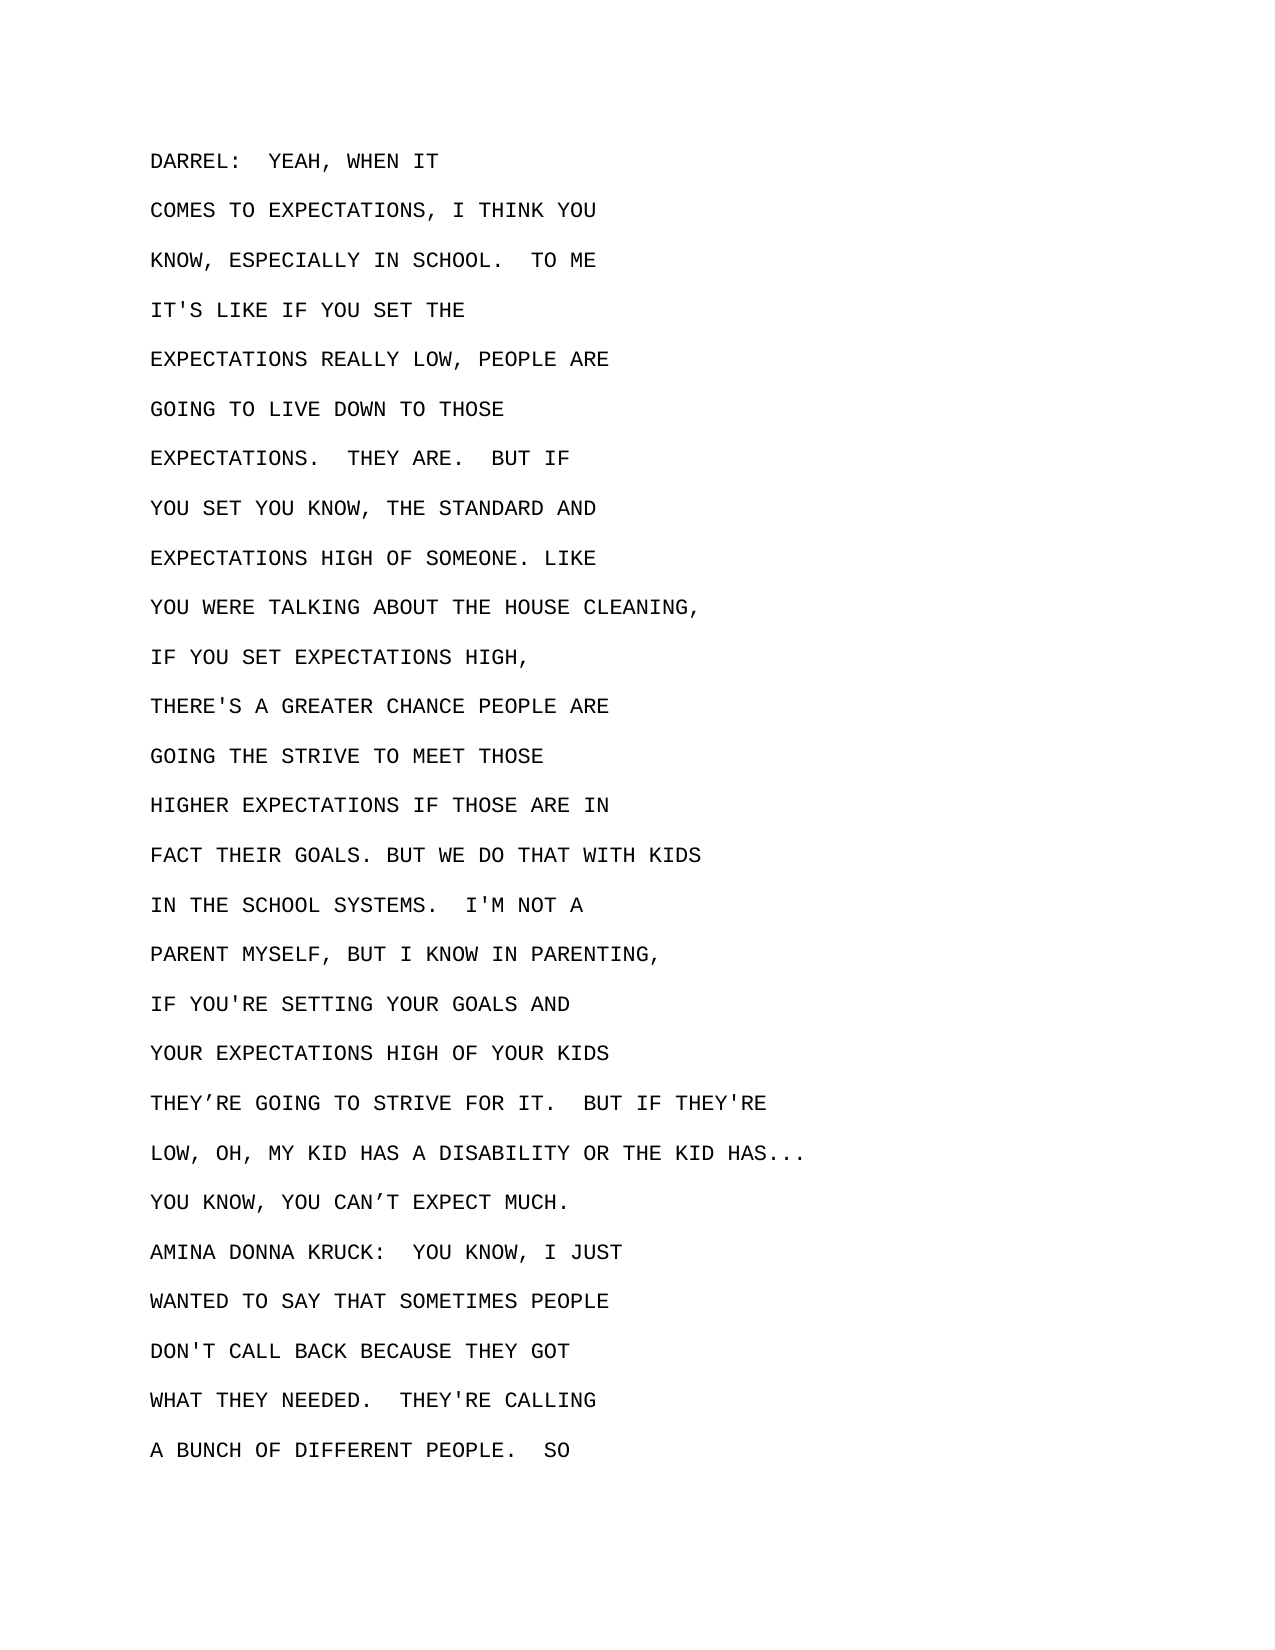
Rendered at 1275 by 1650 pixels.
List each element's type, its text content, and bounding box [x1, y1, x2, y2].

text AMINA DONNA KRUCK: YOU KNOW, I JUST [150, 1241, 1125, 1266]
text WHAT THEY NEEDED. THEY'RE CALLING [150, 1389, 1125, 1414]
text YOU KNOW, YOU CAN’T EXPECT MUCH. [150, 1191, 1125, 1216]
text YOU WERE TALKING ABOUT THE HOUSE CLEANING, [150, 596, 1125, 621]
text WANTED TO SAY THAT SOMETIMES PEOPLE [150, 1290, 1125, 1315]
text IT'S LIKE IF YOU SET THE [150, 299, 1125, 323]
text EXPECTATIONS HIGH OF SOMEONE. LIKE [150, 547, 1125, 571]
text DON'T CALL BACK BECAUSE THEY GOT [150, 1340, 1125, 1365]
text HIGHER EXPECTATIONS IF THOSE ARE IN [150, 794, 1125, 819]
text IF YOU'RE SETTING YOUR GOALS AND [150, 993, 1125, 1018]
text LOW, OH, MY KID HAS A DISABILITY OR THE KID HAS... [150, 1142, 1125, 1166]
text EXPECTATIONS REALLY LOW, PEOPLE ARE [150, 348, 1125, 373]
text YOUR EXPECTATIONS HIGH OF YOUR KIDS [150, 1042, 1125, 1067]
text THERE'S A GREATER CHANCE PEOPLE ARE [150, 695, 1125, 720]
text GOING THE STRIVE TO MEET THOSE [150, 745, 1125, 770]
text THEY’RE GOING TO STRIVE FOR IT. BUT IF THEY'RE [150, 1092, 1125, 1117]
text EXPECTATIONS. THEY ARE. BUT IF [150, 447, 1125, 472]
text KNOW, ESPECIALLY IN SCHOOL. TO ME [150, 249, 1125, 274]
text PARENT MYSELF, BUT I KNOW IN PARENTING, [150, 943, 1125, 968]
text DARREL: YEAH, WHEN IT [150, 150, 1125, 175]
text FACT THEIR GOALS. BUT WE DO THAT WITH KIDS [150, 844, 1125, 869]
text IF YOU SET EXPECTATIONS HIGH, [150, 646, 1125, 671]
text COMES TO EXPECTATIONS, I THINK YOU [150, 199, 1125, 224]
text GOING TO LIVE DOWN TO THOSE [150, 398, 1125, 423]
text YOU SET YOU KNOW, THE STANDARD AND [150, 497, 1125, 522]
text A BUNCH OF DIFFERENT PEOPLE. SO [150, 1439, 1125, 1464]
text IN THE SCHOOL SYSTEMS. I'M NOT A [150, 894, 1125, 918]
